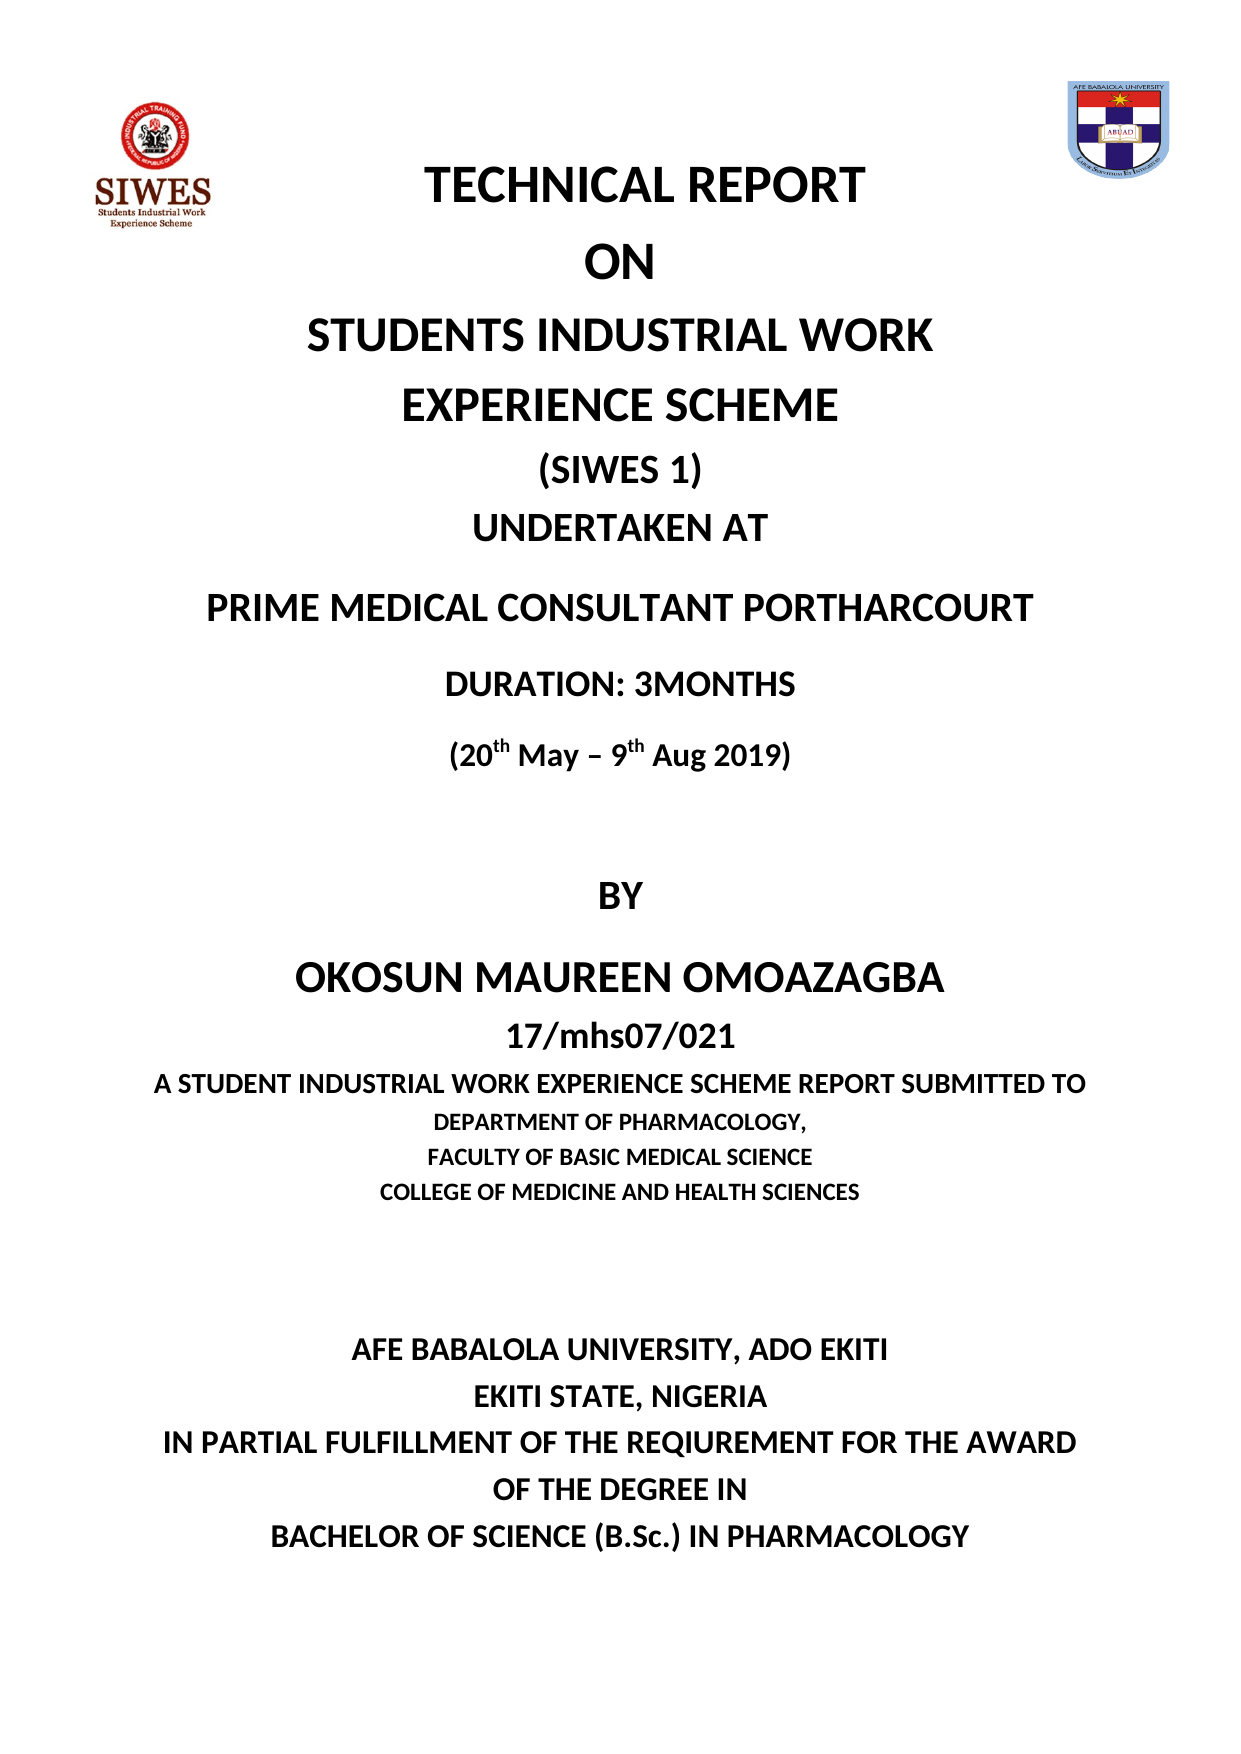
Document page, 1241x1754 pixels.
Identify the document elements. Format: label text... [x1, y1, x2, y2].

picture [1067, 81, 1170, 179]
text TECHNICAL REPORT [150, 150, 1090, 216]
text 17/mhs07/021 [150, 1012, 1090, 1058]
text OKOSUN MAUREEN OMOAZAGBA [150, 948, 1090, 1004]
text (SIWES 1) [150, 443, 1090, 494]
text IN PARTIAL FULFILLMENT OF THE REQIUREMENT FOR THE AWARD OF THE DEGREE IN [150, 1421, 1090, 1509]
text BY [150, 869, 1090, 919]
text DEPARTMENT OF PHARMACOLOGY, [150, 1106, 1090, 1136]
text PRIME MEDICAL CONSULTANT PORTHARCOURT [150, 581, 1090, 632]
text DURATION: 3MONTHS [150, 660, 1090, 706]
text UNDERTAKEN AT [150, 501, 1090, 552]
text COLLEGE OF MEDICINE AND HEALTH SCIENCES [150, 1176, 1090, 1206]
text A STUDENT INDUSTRIAL WORK EXPERIENCE SCHEME REPORT SUBMITTED TO [150, 1065, 1090, 1101]
text ON [150, 227, 1090, 293]
text AFE BABALOLA UNIVERSITY, ADO EKITI [150, 1328, 1090, 1368]
picture [80, 97, 226, 229]
text (20th May – 9th Aug 2019) [150, 733, 1090, 774]
text EKITI STATE, NIGERIA [150, 1374, 1090, 1415]
text FACULTY OF BASIC MEDICAL SCIENCE [150, 1141, 1090, 1171]
text BACHELOR OF SCIENCE (B.Sc.) IN PHARMACOLOGY [150, 1515, 1090, 1556]
text STUDENTS INDUSTRIAL WORK [150, 303, 1090, 364]
text EXPERIENCE SCHEME [150, 373, 1090, 434]
